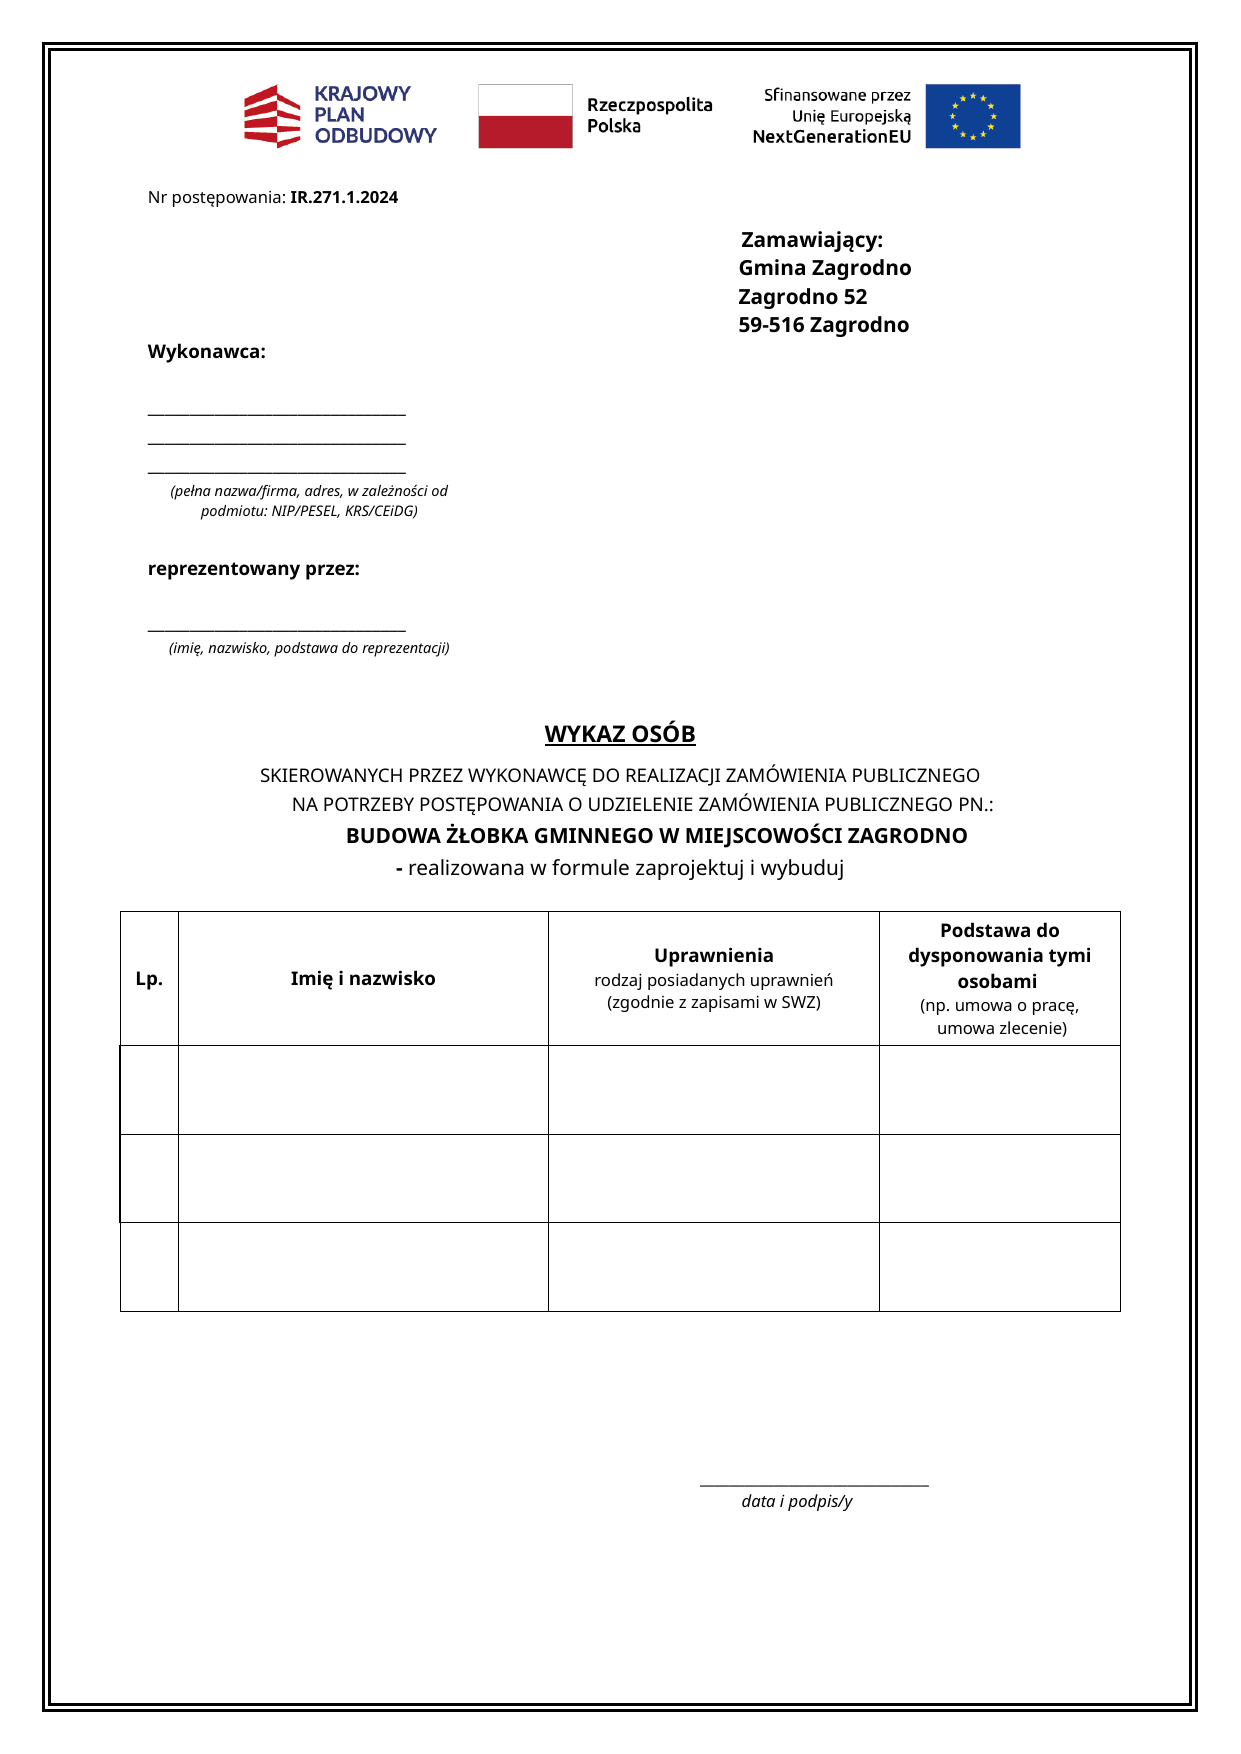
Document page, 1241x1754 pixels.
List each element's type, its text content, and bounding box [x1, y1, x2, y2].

table_cell [880, 1046, 1120, 1133]
table_cell [549, 1223, 879, 1311]
text reprezentowany przez: [148, 555, 1093, 580]
table_cell [549, 1135, 879, 1222]
table_header Imię i nazwisko [179, 912, 548, 1045]
text _______________________________ [148, 609, 472, 634]
table_cell [179, 1135, 548, 1222]
picture [223, 64, 1036, 164]
table_cell [179, 1223, 548, 1311]
text 59-516 Zagrodno [738, 310, 1093, 339]
table_header Lp. [121, 912, 178, 1045]
table_header Uprawnienia rodzaj posiadanych uprawnień (zgodnie z zapisami w SWZ) [549, 912, 879, 1045]
text data i podpis/y [148, 1489, 1093, 1512]
table_cell [121, 1135, 178, 1222]
text Gmina Zagrodno [738, 253, 1093, 282]
text SKIEROWANYCH PRZEZ WYKONAWCĘ DO REALIZACJI ZAMÓWIENIA PUBLICZNEGO [148, 762, 1093, 788]
table_cell [880, 1223, 1120, 1311]
table_cell [549, 1046, 879, 1133]
table_cell [179, 1046, 548, 1133]
table_cell [121, 1223, 178, 1311]
text _______________________________ [148, 393, 472, 419]
text NA POTRZEBY POSTĘPOWANIA O UDZIELENIE ZAMÓWIENIA PUBLICZNEGO PN.: [193, 791, 1093, 817]
table_header Podstawa do dysponowania tymi osobami (np. umowa o pracę, umowa zlecenie) [880, 912, 1120, 1045]
text Zagrodno 52 [738, 282, 1093, 310]
text Zamawiający: [738, 225, 1093, 253]
text _______________________________ [148, 1467, 1093, 1489]
text _______________________________ [148, 452, 472, 477]
text _______________________________ [148, 422, 472, 448]
text WYKAZ OSÓB [148, 718, 1093, 749]
table_cell [121, 1046, 178, 1133]
table_cell [880, 1135, 1120, 1222]
text Wykonawca: [148, 339, 1093, 364]
text BUDOWA ŻŁOBKA GMINNEGO W MIEJSCOWOŚCI ZAGRODNO - realizowana w formule zaprojektuj i wybuduj [148, 821, 1093, 882]
text (imię, nazwisko, podstawa do reprezentacji) [148, 638, 472, 658]
text (pełna nazwa/firma, adres, w zależności od podmiotu: NIP/PESEL, KRS/CEiDG) [148, 481, 472, 521]
